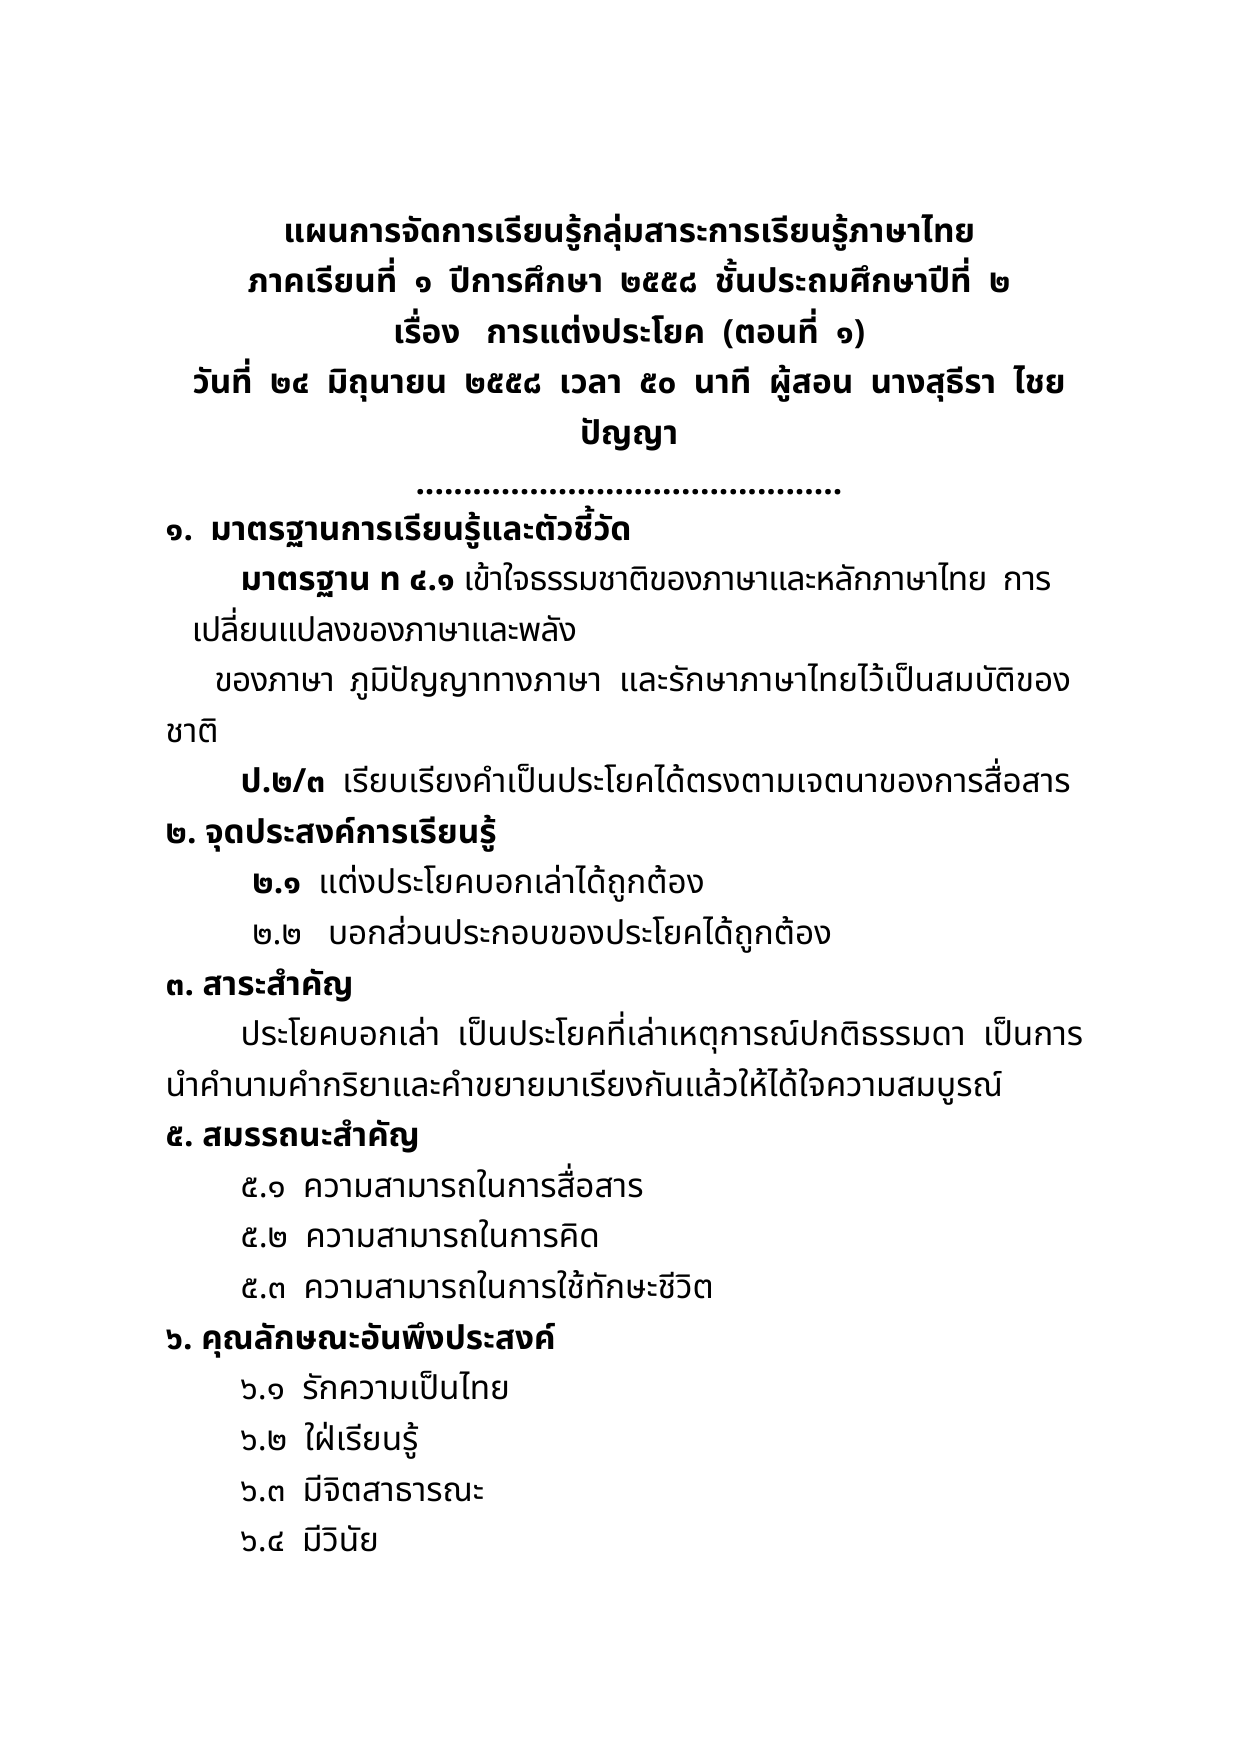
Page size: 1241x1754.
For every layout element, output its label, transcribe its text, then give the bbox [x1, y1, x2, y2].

text ๖.๒ ใฝ่เรียนรู้ [165, 1415, 1092, 1465]
text ๕.๒ ความสามารถในการคิด [165, 1212, 1092, 1263]
text แผนการจัดการเรียนรู้กลุ่มสาระการเรียนรู้ภาษาไทย [165, 207, 1092, 257]
text ๒.๑ แต่งประโยคบอกเล่าได้ถูกต้อง [165, 858, 1092, 909]
text ๑. มาตรฐานการเรียนรู้และตัวชี้วัด [165, 504, 1092, 555]
text ๒.๒ บอกส่วนประกอบของประโยคได้ถูกต้อง [165, 909, 1092, 959]
text ๕. สมรรถนะสำคัญ [165, 1111, 1092, 1162]
text ๖.๓ มีจิตสาธารณะ [165, 1465, 1092, 1516]
text ๕.๓ ความสามารถในการใช้ทักษะชีวิต [165, 1263, 1092, 1313]
text เรื่อง การแต่งประโยค (ตอนที่ ๑) [165, 308, 1092, 358]
text วันที่ ๒๔ มิถุนายน ๒๕๕๘ เวลา ๕๐ นาที ผู้สอน นางสุธีรา ไชยปัญญา [165, 358, 1092, 459]
text ๖. คุณลักษณะอันพึงประสงค์ [165, 1313, 1092, 1364]
text ของภาษา ภูมิปัญญาทางภาษา และรักษาภาษาไทยไว้เป็นสมบัติของชาติ [165, 656, 1092, 757]
text ๕.๑ ความสามารถในการสื่อสาร [165, 1162, 1092, 1212]
text มาตรฐาน ท ๔.๑ เข้าใจธรรมชาติของภาษาและหลักภาษาไทย การเปลี่ยนแปลงของภาษาและพลัง [192, 555, 1092, 656]
text ประโยคบอกเล่า เป็นประโยคที่เล่าเหตุการณ์ปกติธรรมดา เป็นการนำคำนามคำกริยาและคำขยายมาเรียงกันแล้วให้ได้ใจความสมบูรณ์ [165, 1010, 1092, 1111]
text ภาคเรียนที่ ๑ ปีการศึกษา ๒๕๕๘ ชั้นประถมศึกษาปีที่ ๒ [165, 257, 1092, 308]
text ป.๒/๓ เรียบเรียงคำเป็นประโยคได้ตรงตามเจตนาของการสื่อสาร [192, 757, 1092, 808]
text ............................................. [165, 459, 1092, 504]
text ๖.๑ รักความเป็นไทย [165, 1364, 1092, 1415]
text ๒. จุดประสงค์การเรียนรู้ [165, 808, 1092, 858]
text ๖.๔ มีวินัย [165, 1516, 1092, 1567]
text ๓. สาระสำคัญ [165, 959, 1092, 1010]
